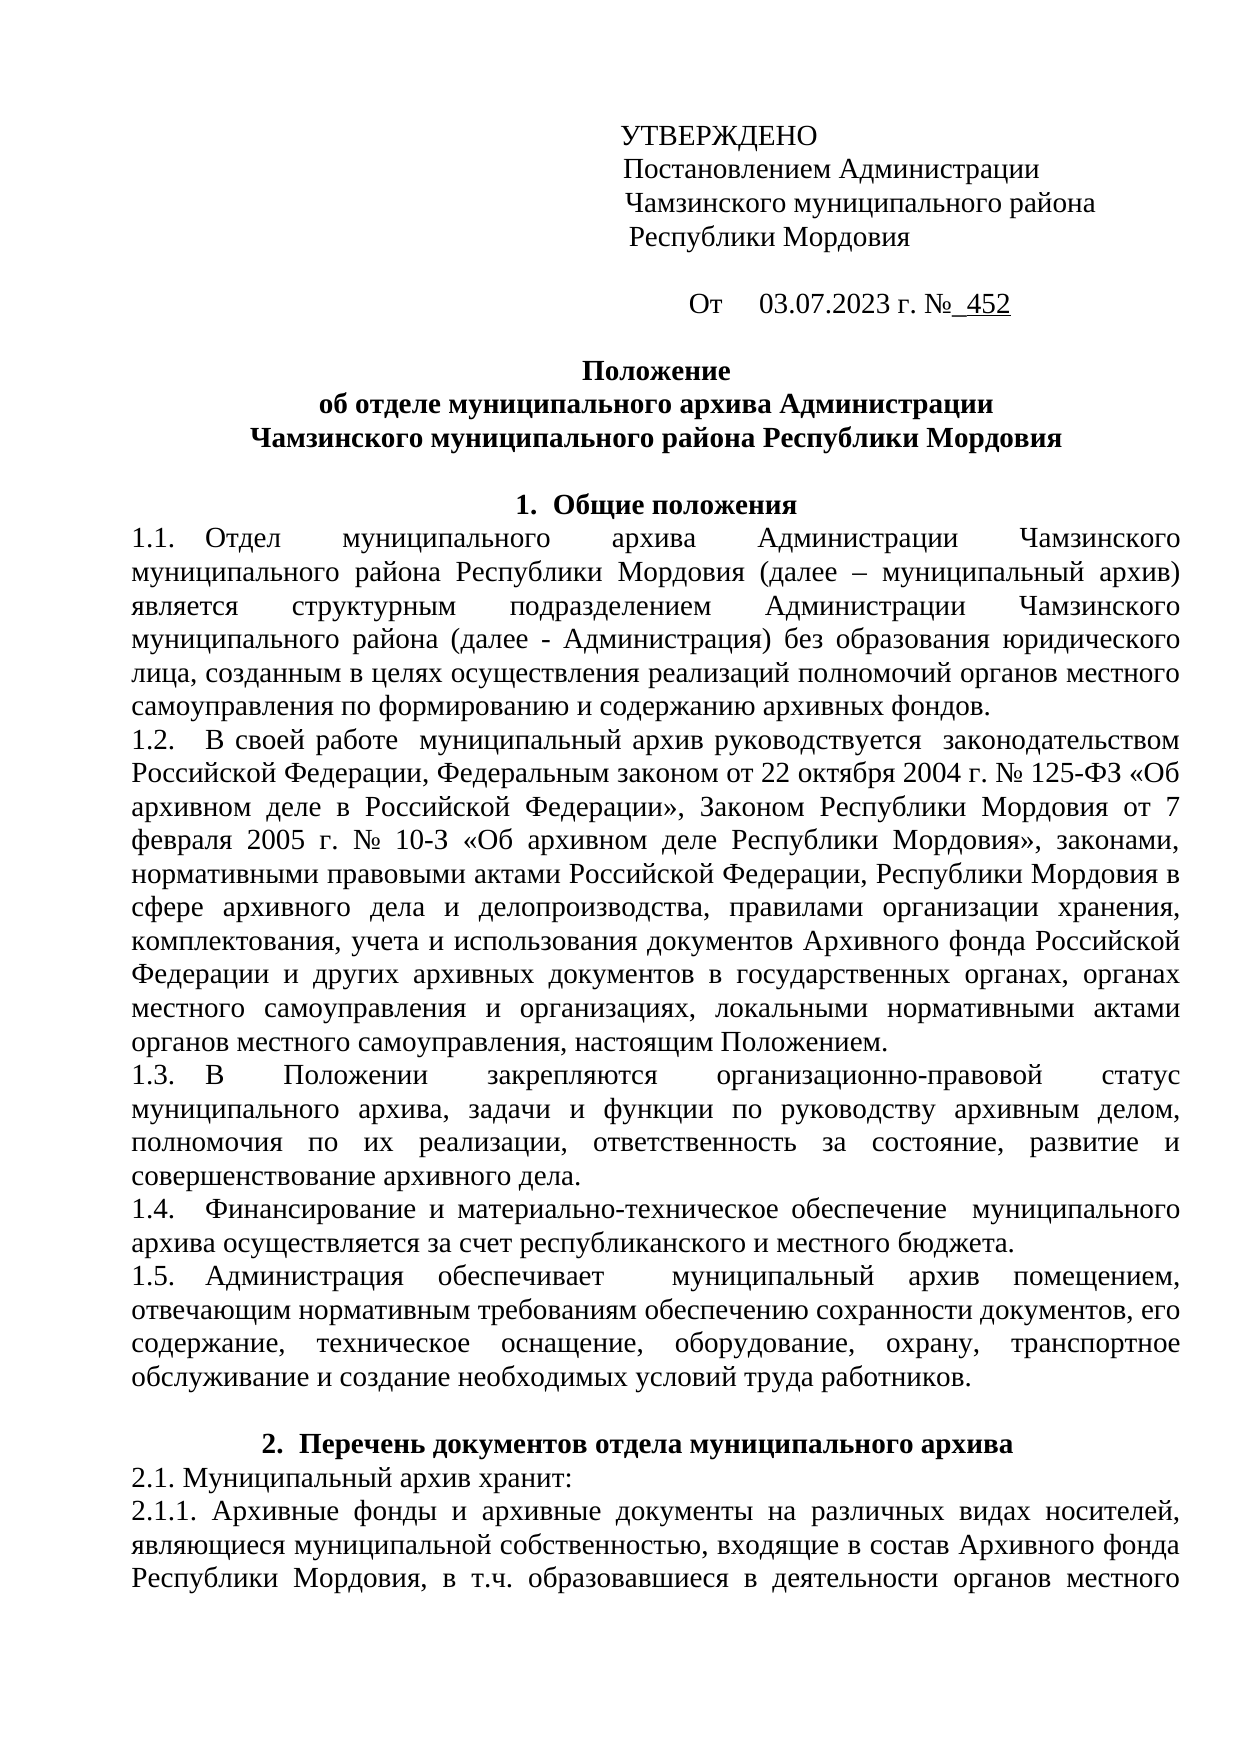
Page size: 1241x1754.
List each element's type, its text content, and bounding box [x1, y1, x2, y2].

list Общие положения [131, 487, 1181, 521]
list Отдел муниципального архива Администрации Чамзинского муниципального района Республики Мордовия (далее – муниципальный архив) является структурным подразделением Администрации Чамзинского муниципального района (далее - Администрация) без образования юридического лица, созданным в целях осуществления реализаций полномочий органов местного самоуправления по формированию и содержанию архивных фондов. [131, 521, 1181, 722]
text Положение [131, 353, 1181, 386]
text 2.1. Муниципальный архив хранит: [131, 1460, 1181, 1493]
text Постановлением Администрации [131, 152, 1181, 185]
list Администрация обеспечивает муниципальный архив помещением, отвечающим нормативным требованиям обеспечению сохранности документов, его содержание, техническое оснащение, оборудование, охрану, транспортное обслуживание и создание необходимых условий труда работников. [131, 1258, 1181, 1393]
text Чамзинского муниципального района Республики Мордовия [131, 420, 1181, 453]
text УТВЕРЖДЕНО [131, 118, 1181, 152]
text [131, 1493, 1181, 1594]
text Чамзинского муниципального района [131, 185, 1181, 219]
list В Положении закрепляются организационно-правовой статус муниципального архива, задачи и функции по руководству архивным делом, полномочия по их реализации, ответственность за состояние, развитие и совершенствование архивного дела. [131, 1057, 1181, 1191]
text От 03.07.2023 г. №_452 [131, 286, 1181, 319]
list Финансирование и материально-техническое обеспечение муниципального архива осуществляется за счет республиканского и местного бюджета. [131, 1191, 1181, 1258]
list Перечень документов отдела муниципального архива [94, 1426, 1181, 1460]
text Республики Мордовия [131, 219, 1181, 252]
list В своей работе муниципальный архив руководствуется законодательством Российской Федерации, Федеральным законом от 22 октября 2004 г. № 125-ФЗ «Об архивном деле в Российской Федерации», Законом Республики Мордовия от 7 февраля 2005 г. № 10-З «Об архивном деле Республики Мордовия», законами, нормативными правовыми актами Российской Федерации, Республики Мордовия в сфере архивного дела и делопроизводства, правилами организации хранения, комплектования, учета и использования документов Архивного фонда Российской Федерации и других архивных документов в государственных органах, органах местного самоуправления и организациях, локальными нормативными актами органов местного самоуправления, настоящим Положением. [131, 722, 1181, 1057]
text об отделе муниципального архива Администрации [131, 386, 1181, 420]
